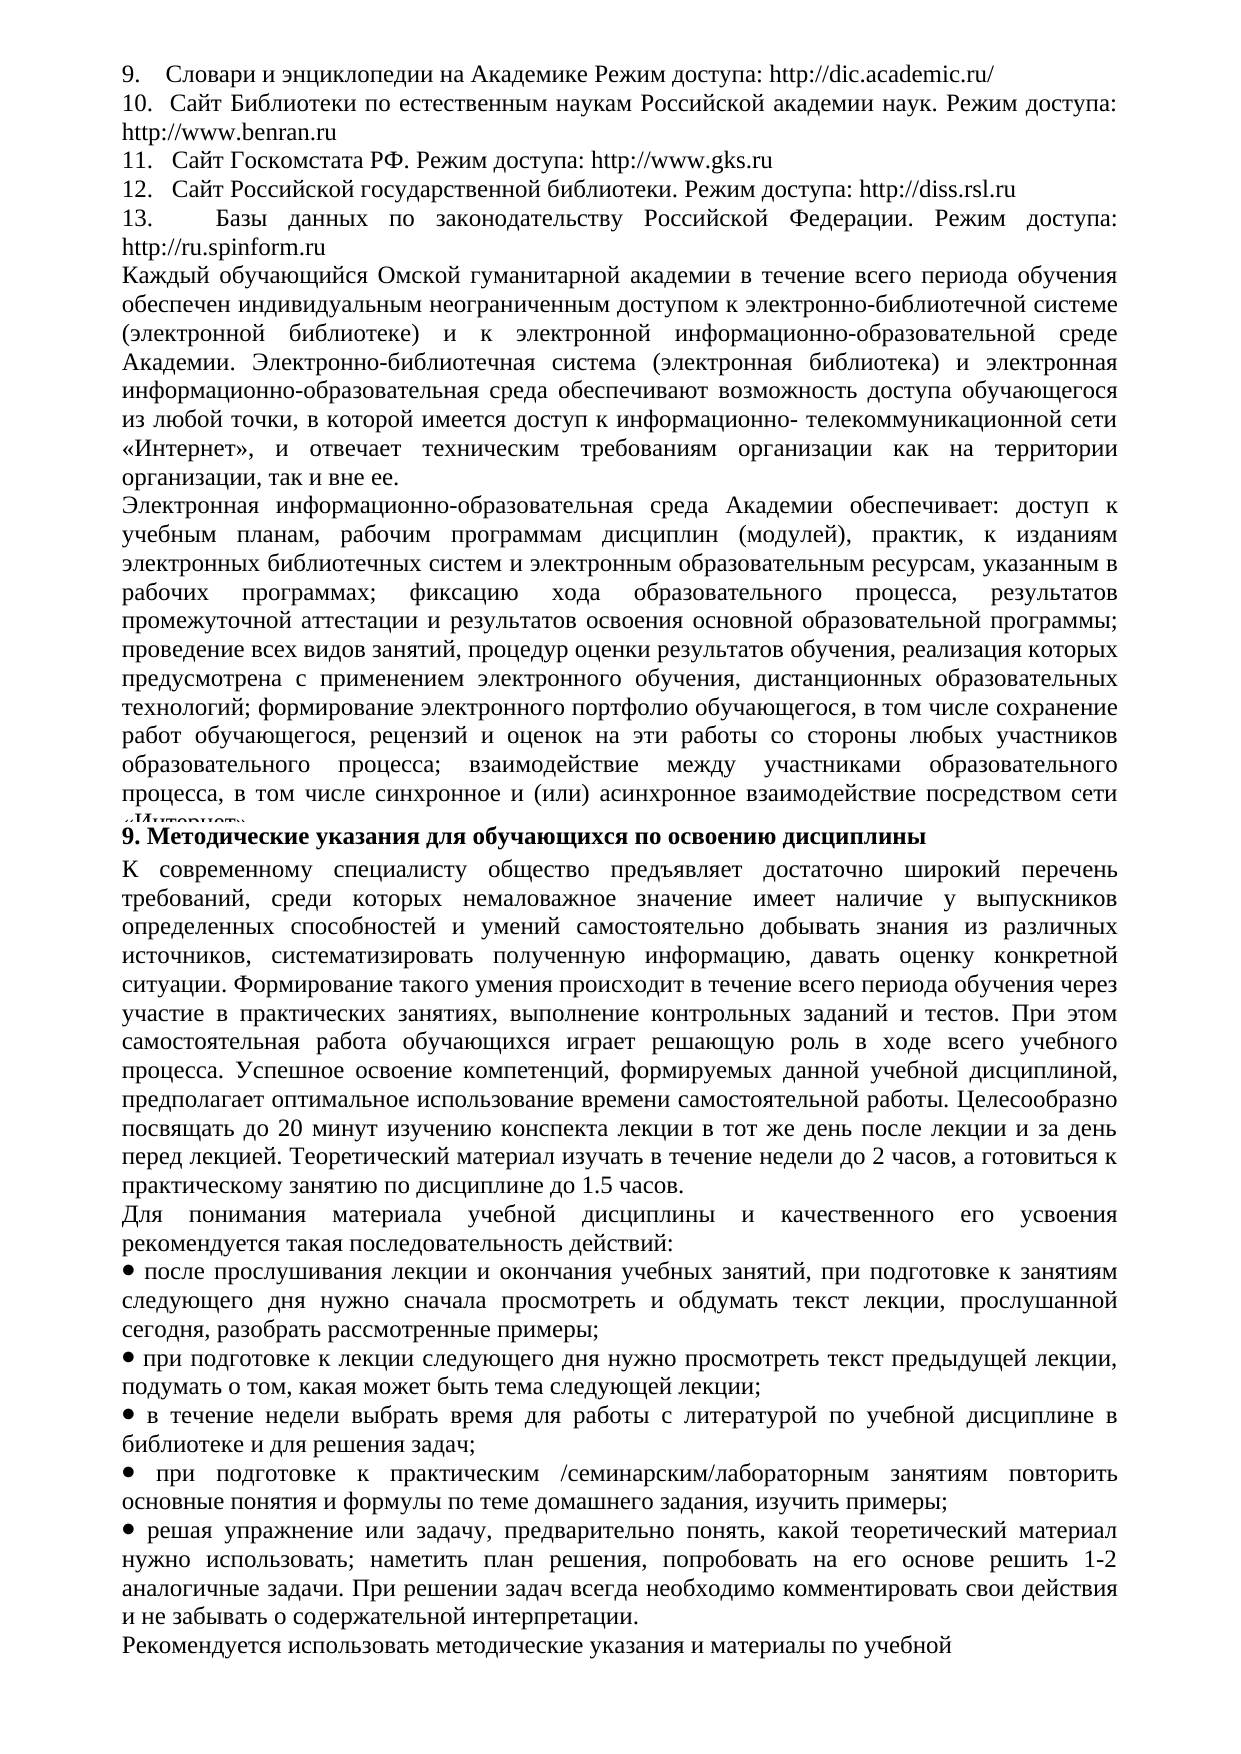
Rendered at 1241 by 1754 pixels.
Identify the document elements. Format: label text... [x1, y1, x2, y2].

table_cell 9. Методические указания для обучающихся по освоению дисциплины [118, 821, 1122, 854]
table_cell К современному специалисту общество предъявляет достаточно широкий перечень требований, среди которых немаловажное значение имеет наличие у выпускников определенных способностей и умений самостоятельно добывать знания из различных источников, систематизировать полученную информацию, давать оценку конкретной ситуации. Формирование такого умения происходит в течение всего периода обучения через участие в практических занятиях, выполнение контрольных заданий и тестов. При этом самостоятельная работа обучающихся играет решающую роль в ходе всего учебного процесса. Успешное освоение компетенций, формируемых данной учебной дисциплиной, предполагает оптимальное использование времени самостоятельной работы. Целесообразно посвящать до 20 минут изучению конспекта лекции в тот же день после лекции и за день перед лекцией. Теоретический материал изучать в течение недели до 2 часов, а готовиться к практическому занятию по дисциплине до 1.5 часов. Для понимания материала учебной дисциплины и качественного его усвоения рекомендуется такая последовательность действий: ⦁ после прослушивания лекции и окончания учебных занятий, при подготовке к занятиям следующего дня нужно сначала просмотреть и обдумать текст лекции, прослушанной сегодня, разобрать рассмотренные примеры; ⦁ при подготовке к лекции следующего дня нужно просмотреть текст предыдущей лекции, подумать о том, какая может быть тема следующей лекции; ⦁ в течение недели выбрать время для работы с литературой по учебной дисциплине в библиотеке и для решения задач; ⦁ при подготовке к практическим /семинарским/лабораторным занятиям повторить основные понятия и формулы по теме домашнего задания, изучить примеры; ⦁ решая упражнение или задачу, предварительно понять, какой теоретический материал нужно использовать; наметить план решения, попробовать на его основе решить 1-2 аналогичные задачи. При решении задач всегда необходимо комментировать свои действия и не забывать о содержательной интерпретации. Рекомендуется использовать методические указания и материалы по учебной [118, 854, 1122, 1662]
table_header 9. Словари и энциклопедии на Академике Режим доступа: http://dic.academic.ru/ 10. Сайт Библиотеки по естественным наукам Российской академии наук. Режим доступа: http://www.benran.ru 11. Сайт Госкомстата РФ. Режим доступа: http://www.gks.ru 12. Сайт Российской государственной библиотеки. Режим доступа: http://diss.rsl.ru 13. Базы данных по законодательству Российской Федерации. Режим доступа: http://ru.spinform.ru Каждый обучающийся Омской гуманитарной академии в течение всего периода обучения обеспечен индивидуальным неограниченным доступом к электронно-библиотечной системе (электронной библиотеке) и к электронной информационно-образовательной среде Академии. Электронно-библиотечная система (электронная библиотека) и электронная информационно-образовательная среда обеспечивают возможность доступа обучающегося из любой точки, в которой имеется доступ к информационно- телекоммуникационной сети «Интернет», и отвечает техническим требованиям организации как на территории организации, так и вне ее. Электронная информационно-образовательная среда Академии обеспечивает: доступ к учебным планам, рабочим программам дисциплин (модулей), практик, к изданиям электронных библиотечных систем и электронным образовательным ресурсам, указанным в рабочих программах; фиксацию хода образовательного процесса, результатов промежуточной аттестации и результатов освоения основной образовательной программы; проведение всех видов занятий, процедур оценки результатов обучения, реализация которых предусмотрена с применением электронного обучения, дистанционных образовательных технологий; формирование электронного портфолио обучающегося, в том числе сохранение работ обучающегося, рецензий и оценок на эти работы со стороны любых участников образовательного процесса; взаимодействие между участниками образовательного процесса, в том числе синхронное и (или) асинхронное взаимодействие посредством сети «Интернет». [118, 59, 1122, 821]
